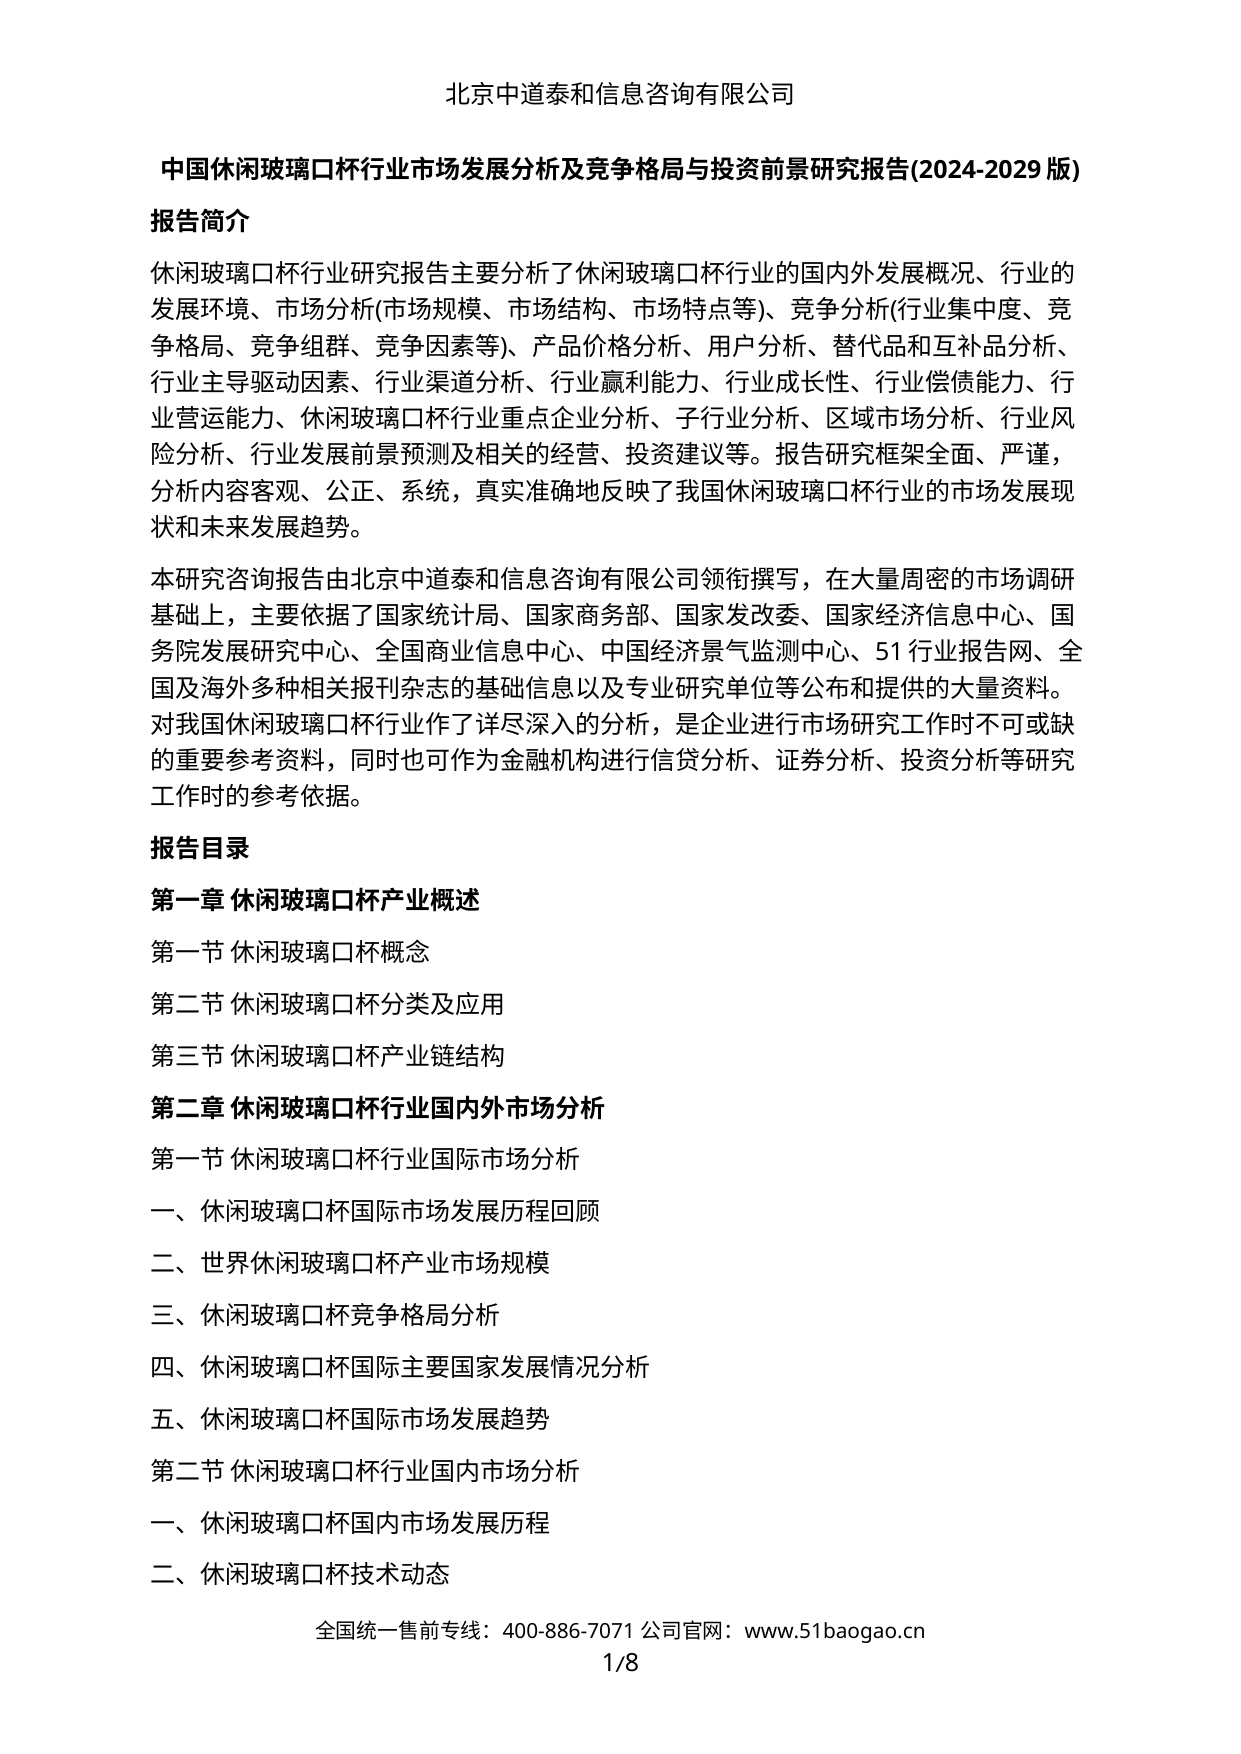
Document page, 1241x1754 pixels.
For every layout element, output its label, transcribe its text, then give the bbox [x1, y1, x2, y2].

text 第一节 休闲玻璃口杯概念 [150, 932, 1090, 969]
text 第二节 休闲玻璃口杯分类及应用 [150, 984, 1090, 1021]
text 本研究咨询报告由北京中道泰和信息咨询有限公司领衔撰写，在大量周密的市场调研基础上，主要依据了国家统计局、国家商务部、国家发改委、国家经济信息中心、国务院发展研究中心、全国商业信息中心、中国经济景气监测中心、51行业报告网、全国及海外多种相关报刊杂志的基础信息以及专业研究单位等公布和提供的大量资料。对我国休闲玻璃口杯行业作了详尽深入的分析，是企业进行市场研究工作时不可或缺的重要参考资料，同时也可作为金融机构进行信贷分析、证券分析、投资分析等研究工作时的参考依据。 [150, 559, 1090, 813]
text 第一章 休闲玻璃口杯产业概述 [150, 881, 1090, 917]
text 一、休闲玻璃口杯国内市场发展历程 [150, 1503, 1090, 1539]
text 三、休闲玻璃口杯竞争格局分析 [150, 1296, 1090, 1332]
text 二、世界休闲玻璃口杯产业市场规模 [150, 1244, 1090, 1280]
text 第一节 休闲玻璃口杯行业国际市场分析 [150, 1140, 1090, 1176]
text 报告目录 [150, 829, 1090, 865]
text 报告简介 [150, 202, 1090, 238]
text 五、休闲玻璃口杯国际市场发展趋势 [150, 1399, 1090, 1436]
text 一、休闲玻璃口杯国际市场发展历程回顾 [150, 1192, 1090, 1228]
text 四、休闲玻璃口杯国际主要国家发展情况分析 [150, 1347, 1090, 1384]
text 休闲玻璃口杯行业研究报告主要分析了休闲玻璃口杯行业的国内外发展概况、行业的发展环境、市场分析(市场规模、市场结构、市场特点等)、竞争分析(行业集中度、竞争格局、竞争组群、竞争因素等)、产品价格分析、用户分析、替代品和互补品分析、行业主导驱动因素、行业渠道分析、行业赢利能力、行业成长性、行业偿债能力、行业营运能力、休闲玻璃口杯行业重点企业分析、子行业分析、区域市场分析、行业风险分析、行业发展前景预测及相关的经营、投资建议等。报告研究框架全面、严谨，分析内容客观、公正、系统，真实准确地反映了我国休闲玻璃口杯行业的市场发展现状和未来发展趋势。 [150, 254, 1090, 544]
text 第三节 休闲玻璃口杯产业链结构 [150, 1036, 1090, 1072]
text 二、休闲玻璃口杯技术动态 [150, 1555, 1090, 1591]
text 中国休闲玻璃口杯行业市场发展分析及竞争格局与投资前景研究报告(2024-2029版) [150, 150, 1090, 186]
text 第二节 休闲玻璃口杯行业国内市场分析 [150, 1451, 1090, 1487]
text 第二章 休闲玻璃口杯行业国内外市场分析 [150, 1088, 1090, 1124]
